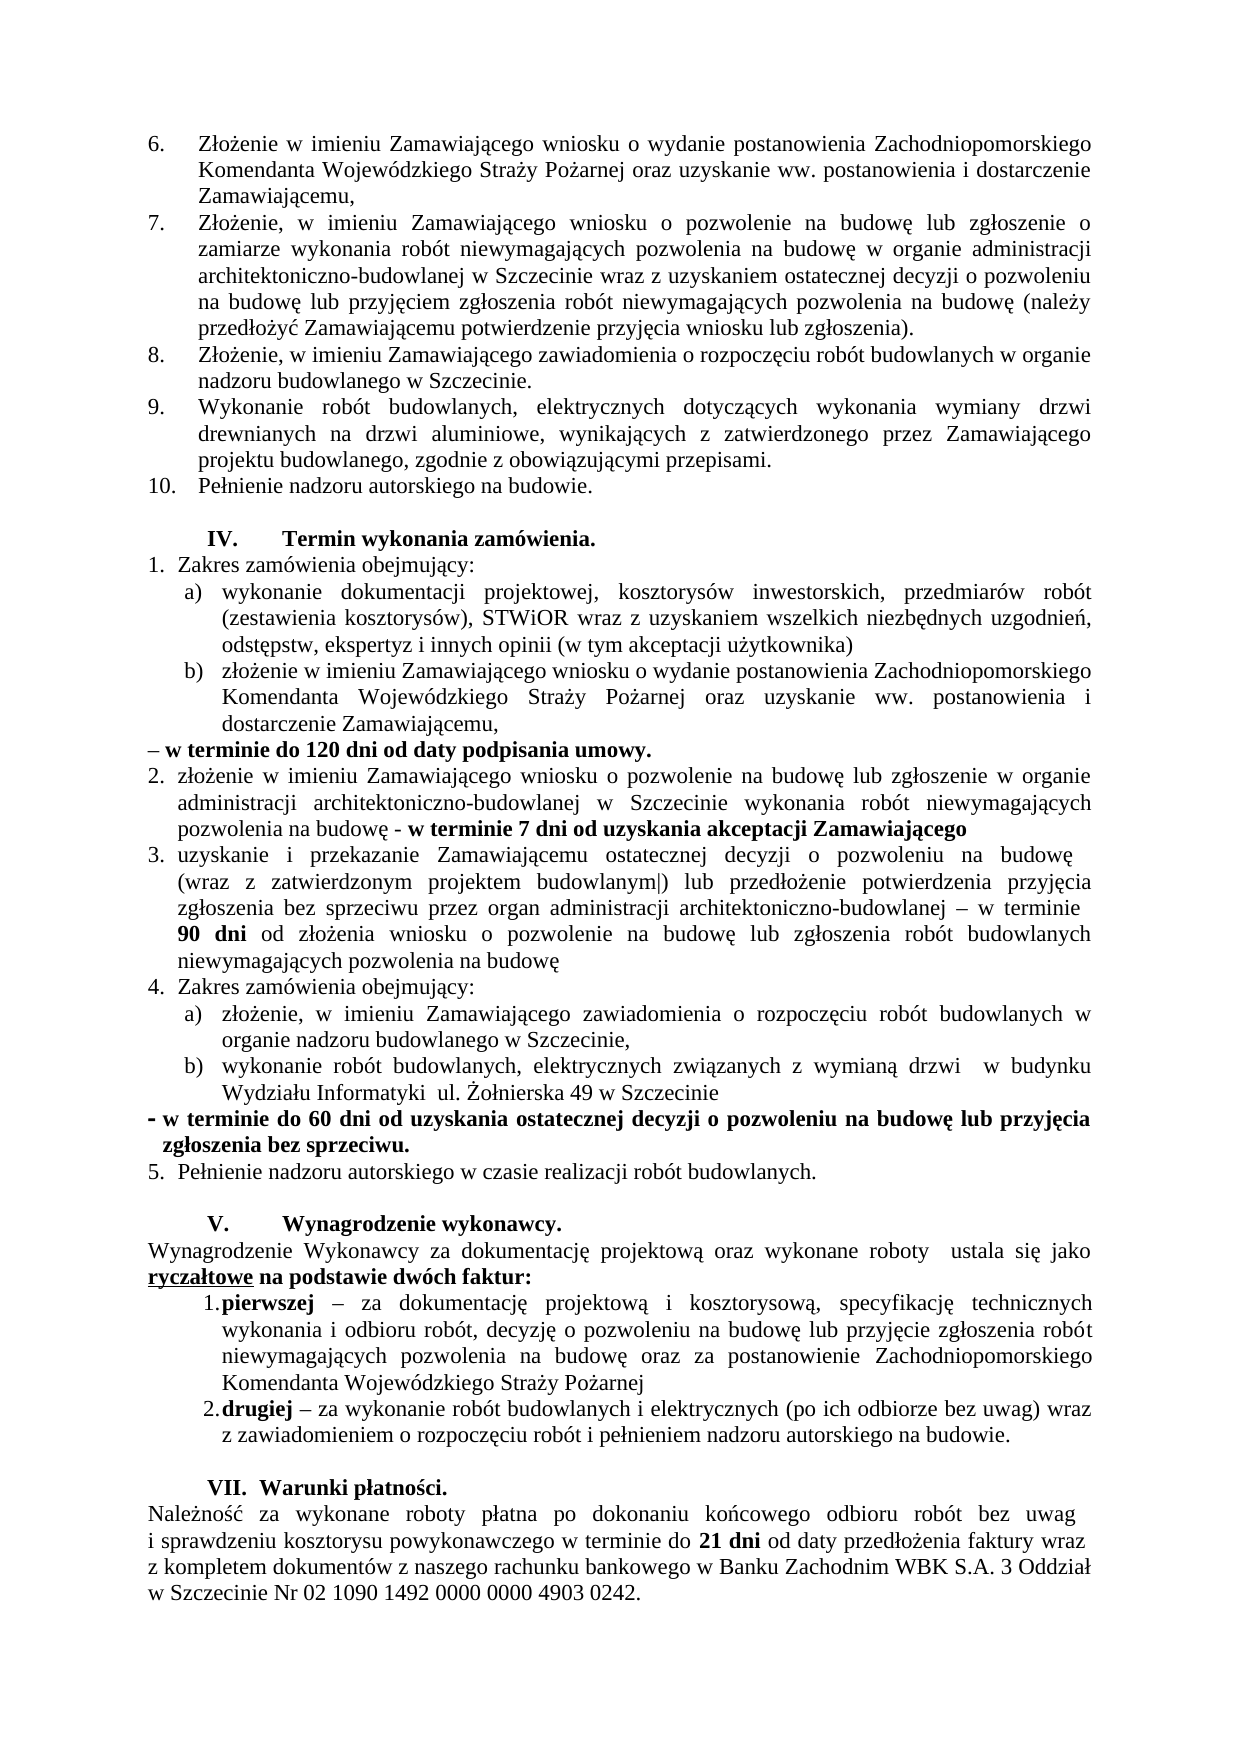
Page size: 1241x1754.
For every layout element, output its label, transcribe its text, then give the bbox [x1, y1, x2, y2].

list Zakres zamówienia obejmujący: [148, 552, 1092, 578]
list złożenie, w imieniu Zamawiającego zawiadomienia o rozpoczęciu robót budowlanych w organie nadzoru budowlanego w Szczecinie, [184, 999, 1092, 1052]
list Termin wykonania zamówienia. [207, 525, 1092, 552]
list Warunki płatności. [207, 1474, 1092, 1500]
list Pełnienie nadzoru autorskiego na budowie. [148, 472, 1092, 499]
list drugiej – za wykonanie robót budowlanych i elektrycznych (po ich odbiorze bez uwag) wraz z zawiadomieniem o rozpoczęciu robót i pełnieniem nadzoru autorskiego na budowie. [203, 1395, 1092, 1448]
list Pełnienie nadzoru autorskiego w czasie realizacji robót budowlanych. [148, 1158, 1092, 1184]
text Należność za wykonane roboty płatna po dokonaniu końcowego odbioru robót bez uwag i sprawdzeniu kosztorysu powykonawczego w terminie do 21 dni od daty przedłożenia faktury wraz z kompletem dokumentów z naszego rachunku bankowego w Banku Zachodnim WBK S.A. 3 Oddział w Szczecinie Nr 02 1090 1492 0000 0000 4903 0242. [148, 1500, 1092, 1606]
list złożenie w imieniu Zamawiającego wniosku o wydanie postanowienia Zachodniopomorskiego Komendanta Wojewódzkiego Straży Pożarnej oraz uzyskanie ww. postanowienia i dostarczenie Zamawiającemu, [184, 657, 1092, 736]
list Wykonanie robót budowlanych, elektrycznych dotyczących wykonania wymiany drzwi drewnianych na drzwi aluminiowe, wynikających z zatwierdzonego przez Zamawiającego projektu budowlanego, zgodnie z obowiązującymi przepisami. [148, 393, 1092, 472]
list Wynagrodzenie wykonawcy. [207, 1210, 1071, 1237]
list w terminie do 60 dni od uzyskania ostatecznej decyzji o pozwoleniu na budowę lub przyjęcia zgłoszenia bez sprzeciwu. [148, 1105, 1092, 1158]
list wykonanie robót budowlanych, elektrycznych związanych z wymianą drzwi w budynku Wydziału Informatyki ul. Żołnierska 49 w Szczecinie [184, 1052, 1092, 1105]
list wykonanie dokumentacji projektowej, kosztorysów inwestorskich, przedmiarów robót (zestawienia kosztorysów), STWiOR wraz z uzyskaniem wszelkich niezbędnych uzgodnień, odstępstw, ekspertyz i innych opinii (w tym akceptacji użytkownika) [184, 578, 1092, 657]
list Złożenie w imieniu Zamawiającego wniosku o wydanie postanowienia Zachodniopomorskiego Komendanta Wojewódzkiego Straży Pożarnej oraz uzyskanie ww. postanowienia i dostarczenie Zamawiającemu, [148, 130, 1092, 209]
list Zakres zamówienia obejmujący: [148, 973, 1092, 999]
list pierwszej – za dokumentację projektową i kosztorysową, specyfikację technicznych wykonania i odbioru robót, decyzję o pozwoleniu na budowę lub przyjęcie zgłoszenia robót niewymagających pozwolenia na budowę oraz za postanowienie Zachodniopomorskiego Komendanta Wojewódzkiego Straży Pożarnej [203, 1289, 1092, 1395]
text Wynagrodzenie Wykonawcy za dokumentację projektową oraz wykonane roboty ustala się jako ryczałtowe na podstawie dwóch faktur: [148, 1237, 1092, 1289]
list uzyskanie i przekazanie Zamawiającemu ostatecznej decyzji o pozwoleniu na budowę (wraz z zatwierdzonym projektem budowlanym|) lub przedłożenie potwierdzenia przyjęcia zgłoszenia bez sprzeciwu przez organ administracji architektoniczno-budowlanej – w terminie 90 dni od złożenia wniosku o pozwolenie na budowę lub zgłoszenia robót budowlanych niewymagających pozwolenia na budowę [148, 841, 1092, 973]
list złożenie w imieniu Zamawiającego wniosku o pozwolenie na budowę lub zgłoszenie w organie administracji architektoniczno-budowlanej w Szczecinie wykonania robót niewymagających pozwolenia na budowę - w terminie 7 dni od uzyskania akceptacji Zamawiającego [148, 762, 1092, 841]
list Złożenie, w imieniu Zamawiającego zawiadomienia o rozpoczęciu robót budowlanych w organie nadzoru budowlanego w Szczecinie. [148, 341, 1092, 393]
text – w terminie do 120 dni od daty podpisania umowy. [148, 736, 1092, 762]
list Złożenie, w imieniu Zamawiającego wniosku o pozwolenie na budowę lub zgłoszenie o zamiarze wykonania robót niewymagających pozwolenia na budowę w organie administracji architektoniczno-budowlanej w Szczecinie wraz z uzyskaniem ostatecznej decyzji o pozwoleniu na budowę lub przyjęciem zgłoszenia robót niewymagających pozwolenia na budowę (należy przedłożyć Zamawiającemu potwierdzenie przyjęcia wniosku lub zgłoszenia). [148, 209, 1092, 341]
